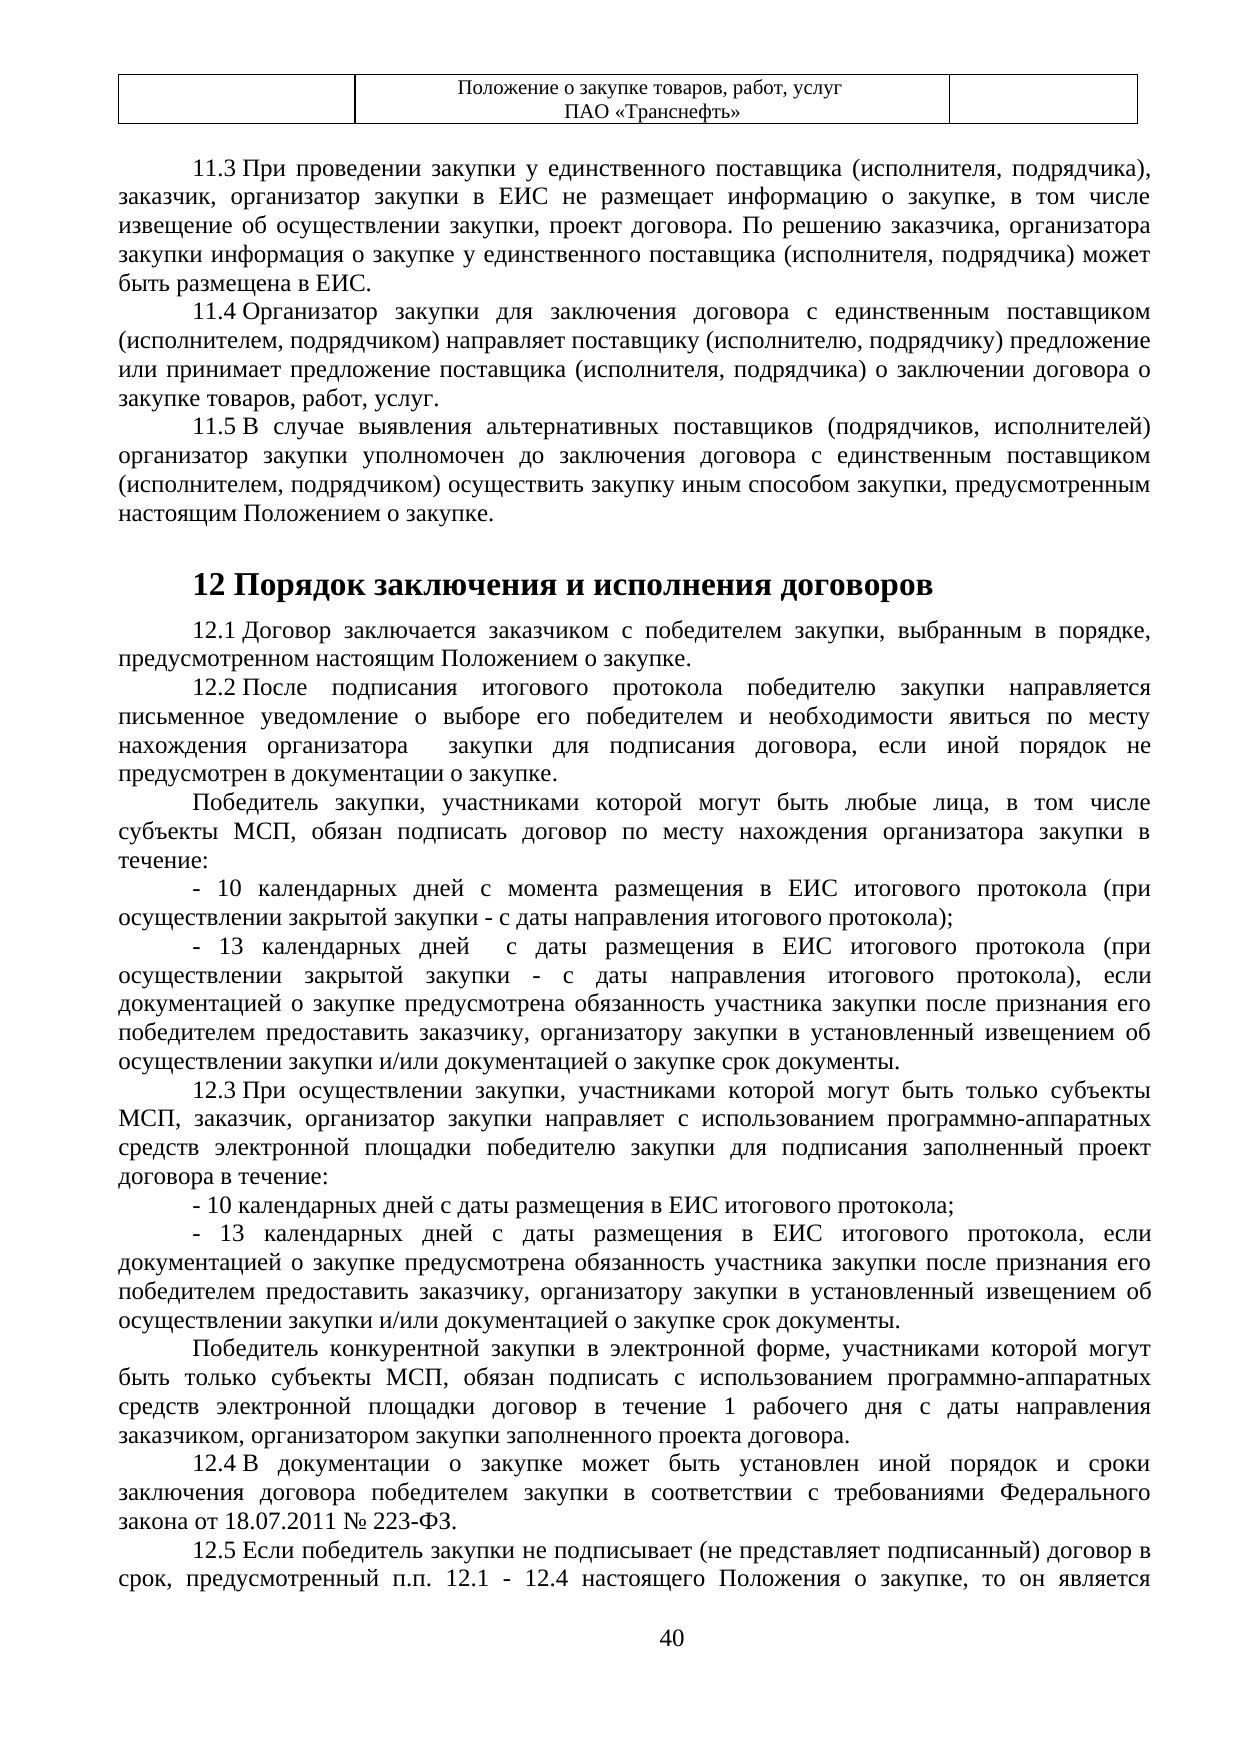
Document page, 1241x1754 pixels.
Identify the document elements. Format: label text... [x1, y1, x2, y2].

text Порядок заключения и исполнения договоров [118, 564, 1152, 602]
list Организатор закупки для заключения договора с единственным поставщиком (исполнителем, подрядчиком) направляет поставщику (исполнителю, подрядчику) предложение или принимает предложение поставщика (исполнителя, подрядчика) о заключении договора о закупке товаров, работ, услуг. [118, 296, 1152, 411]
list При осуществлении закупки, участниками которой могут быть только субъекты МСП, заказчик, организатор закупки направляет с использованием программно-аппаратных средств электронной площадки победителю закупки для подписания заполненный проект договора в течение: [118, 1075, 1152, 1190]
text Победитель конкурентной закупки в электронной форме, участниками которой могут быть только субъекты МСП, обязан подписать с использованием программно-аппаратных средств электронной площадки договор в течение 1 рабочего дня с даты направления заказчиком, организатором закупки заполненного проекта договора. [118, 1333, 1152, 1448]
text Победитель закупки, участниками которой могут быть любые лица, в том числе субъекты МСП, обязан подписать договор по месту нахождения организатора закупки в течение: [118, 787, 1152, 873]
list В документации о закупке может быть установлен иной порядок и сроки заключения договора победителем закупки в соответствии с требованиями Федерального закона от 18.07.2011 № 223-ФЗ. [118, 1448, 1152, 1535]
list Договор заключается заказчиком с победителем закупки, выбранным в порядке, предусмотренном настоящим Положением о закупке. [118, 615, 1152, 672]
list При проведении закупки у единственного поставщика (исполнителя, подрядчика), заказчик, организатор закупки в ЕИС не размещает информацию о закупке, в том числе извещение об осуществлении закупки, проект договора. По решению заказчика, организатора закупки информация о закупке у единственного поставщика (исполнителя, подрядчика) может быть размещена в ЕИС. [118, 153, 1152, 296]
list После подписания итогового протокола победителю закупки направляется письменное уведомление о выборе его победителем и необходимости явиться по месту нахождения организатора закупки для подписания договора, если иной порядок не предусмотрен в документации о закупке. [118, 672, 1152, 787]
list - 13 календарных дней с даты размещения в ЕИС итогового протокола (при осуществлении закрытой закупки - с даты направления итогового протокола), если документацией о закупке предусмотрена обязанность участника закупки после признания его победителем предоставить заказчику, организатору закупки в установленный извещением об осуществлении закупки и/или документацией о закупке срок документы. [118, 931, 1152, 1075]
list - 13 календарных дней с даты размещения в ЕИС итогового протокола, если документацией о закупке предусмотрена обязанность участника закупки после признания его победителем предоставить заказчику, организатору закупки в установленный извещением об осуществлении закупки и/или документацией о закупке срок документы. [118, 1218, 1152, 1333]
list В случае выявления альтернативных поставщиков (подрядчиков, исполнителей) организатор закупки уполномочен до заключения договора с единственным поставщиком (исполнителем, подрядчиком) осуществить закупку иным способом закупки, предусмотренным настоящим Положением о закупке. [118, 411, 1152, 526]
text - 10 календарных дней с даты размещения в ЕИС итогового протокола; [118, 1190, 1152, 1218]
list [118, 1535, 1152, 1592]
text - 10 календарных дней с момента размещения в ЕИС итогового протокола (при осуществлении закрытой закупки - с даты направления итогового протокола); [118, 873, 1152, 931]
